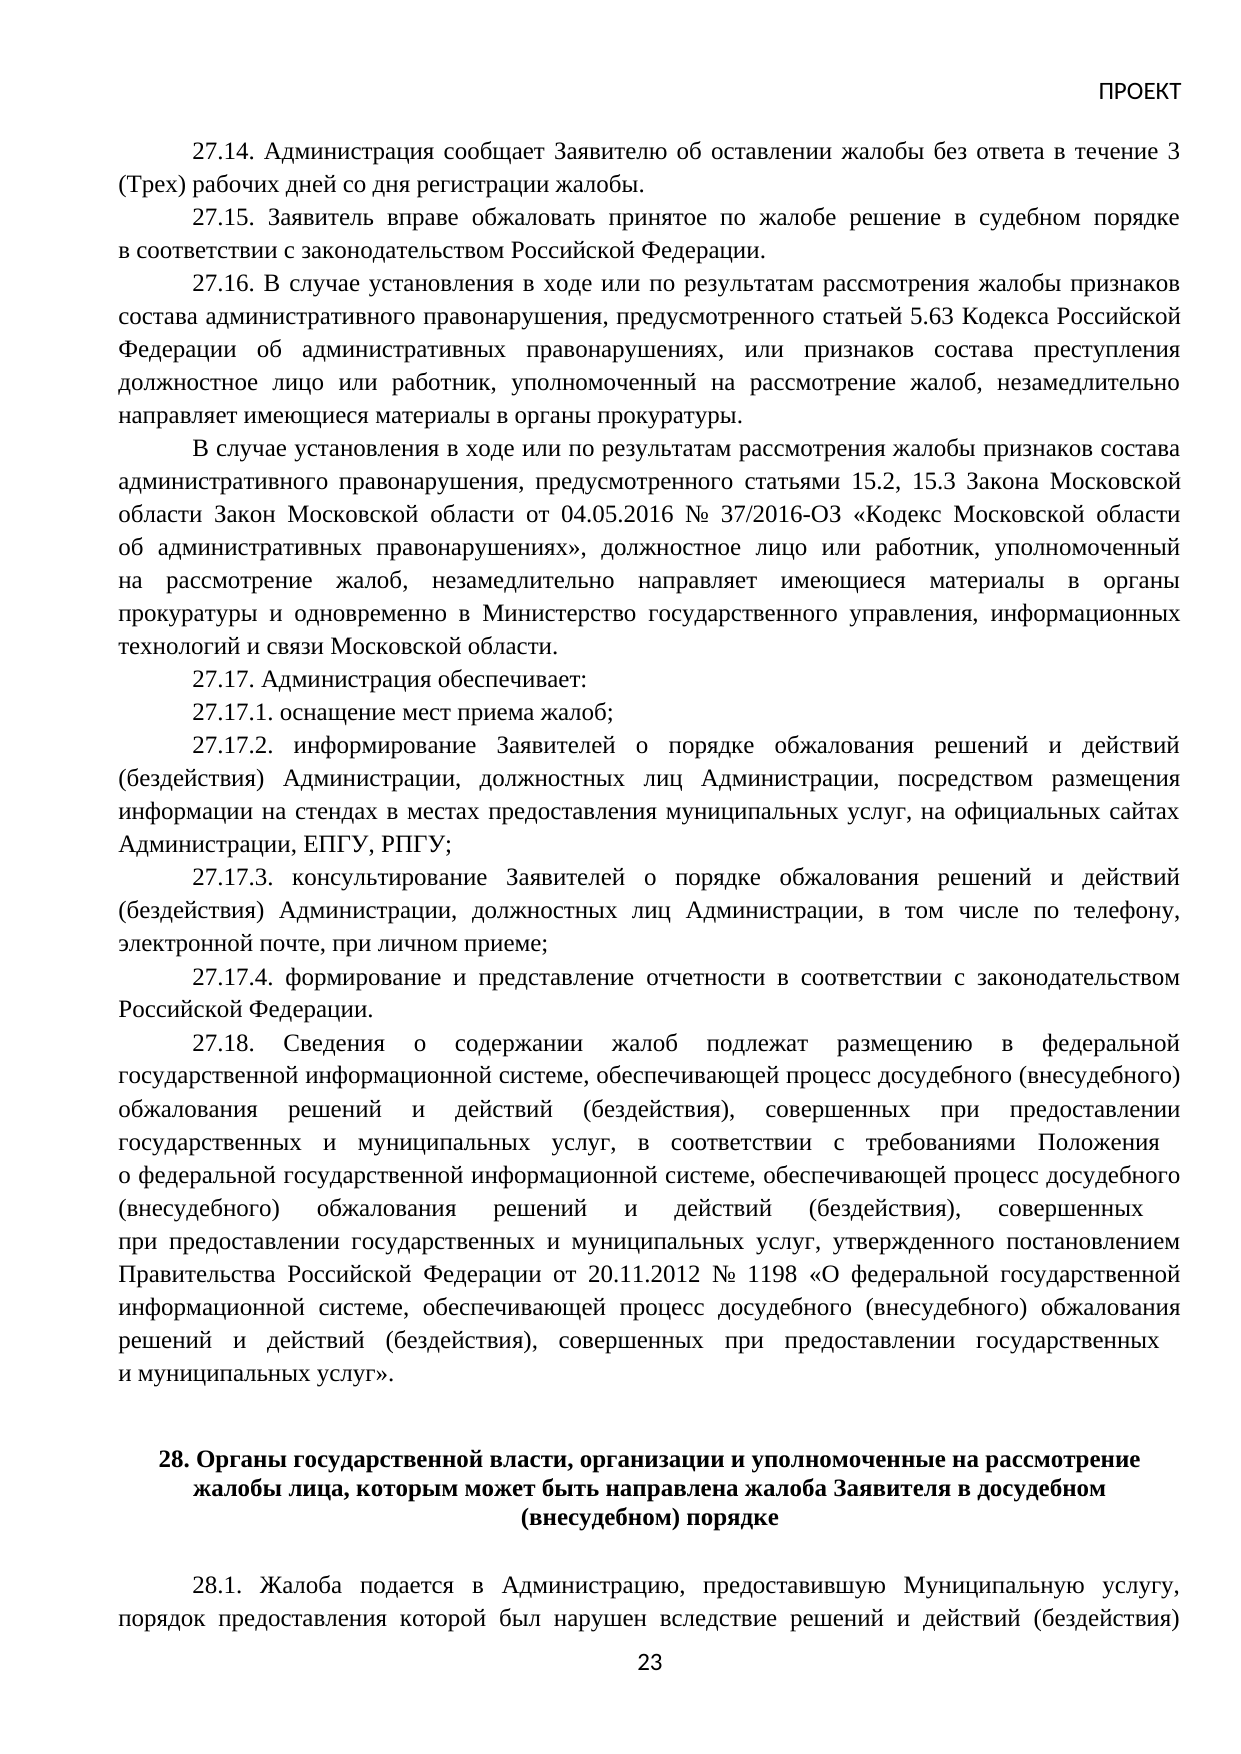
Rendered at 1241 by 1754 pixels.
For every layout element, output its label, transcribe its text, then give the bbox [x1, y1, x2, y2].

text 27.14. Администрация сообщает Заявителю об оставлении жалобы без ответа в течение 3 (Трех) рабочих дней со дня регистрации жалобы. [118, 136, 1181, 198]
text 27.17.2. информирование Заявителей о порядке обжалования решений и действий (бездействия) Администрации, должностных лиц Администрации, посредством размещения информации на стендах в местах предоставления муниципальных услуг, на официальных сайтах Администрации, ЕПГУ, РПГУ; [118, 730, 1181, 858]
text 27.17. Администрация обеспечивает: [118, 664, 1181, 693]
subtitle 28. Органы государственной власти, организации и уполномоченные на рассмотрение жалобы лица, которым может быть направлена жалоба Заявителя в досудебном (внесудебном) порядке [118, 1444, 1181, 1531]
text 27.17.1. оснащение мест приема жалоб; [118, 697, 1181, 726]
text 27.18. Сведения о содержании жалоб подлежат размещению в федеральной государственной информационной системе, обеспечивающей процесс досудебного (внесудебного) обжалования решений и действий (бездействия), совершенных при предоставлении государственных и муниципальных услуг, в соответствии с требованиями Положения о федеральной государственной информационной системе, обеспечивающей процесс досудебного (внесудебного) обжалования решений и действий (бездействия), совершенных при предоставлении государственных и муниципальных услуг, утвержденного постановлением Правительства Российской Федерации от 20.11.2012 № 1198 «О федеральной государственной информационной системе, обеспечивающей процесс досудебного (внесудебного) обжалования решений и действий (бездействия), совершенных при предоставлении государственных и муниципальных услуг». [118, 1028, 1181, 1387]
text 27.15. Заявитель вправе обжаловать принятое по жалобе решение в судебном порядке в соответствии с законодательством Российской Федерации. [118, 202, 1181, 264]
text 27.16. В случае установления в ходе или по результатам рассмотрения жалобы признаков состава административного правонарушения, предусмотренного статьей 5.63 Кодекса Российской Федерации об административных правонарушениях, или признаков состава преступления должностное лицо или работник, уполномоченный на рассмотрение жалоб, незамедлительно направляет имеющиеся материалы в органы прокуратуры. [118, 268, 1181, 429]
text В случае установления в ходе или по результатам рассмотрения жалобы признаков состава административного правонарушения, предусмотренного статьями 15.2, 15.3 Закона Московской области Закон Московской области от 04.05.2016 № 37/2016-ОЗ «Кодекс Московской области об административных правонарушениях», должностное лицо или работник, уполномоченный на рассмотрение жалоб, незамедлительно направляет имеющиеся материалы в органы прокуратуры и одновременно в Министерство государственного управления, информационных технологий и связи Московской области. [118, 433, 1181, 660]
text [118, 1570, 1181, 1632]
text 27.17.4. формирование и представление отчетности в соответствии с законодательством Российской Федерации. [118, 962, 1181, 1023]
text 27.17.3. консультирование Заявителей о порядке обжалования решений и действий (бездействия) Администрации, должностных лиц Администрации, в том числе по телефону, электронной почте, при личном приеме; [118, 862, 1181, 957]
